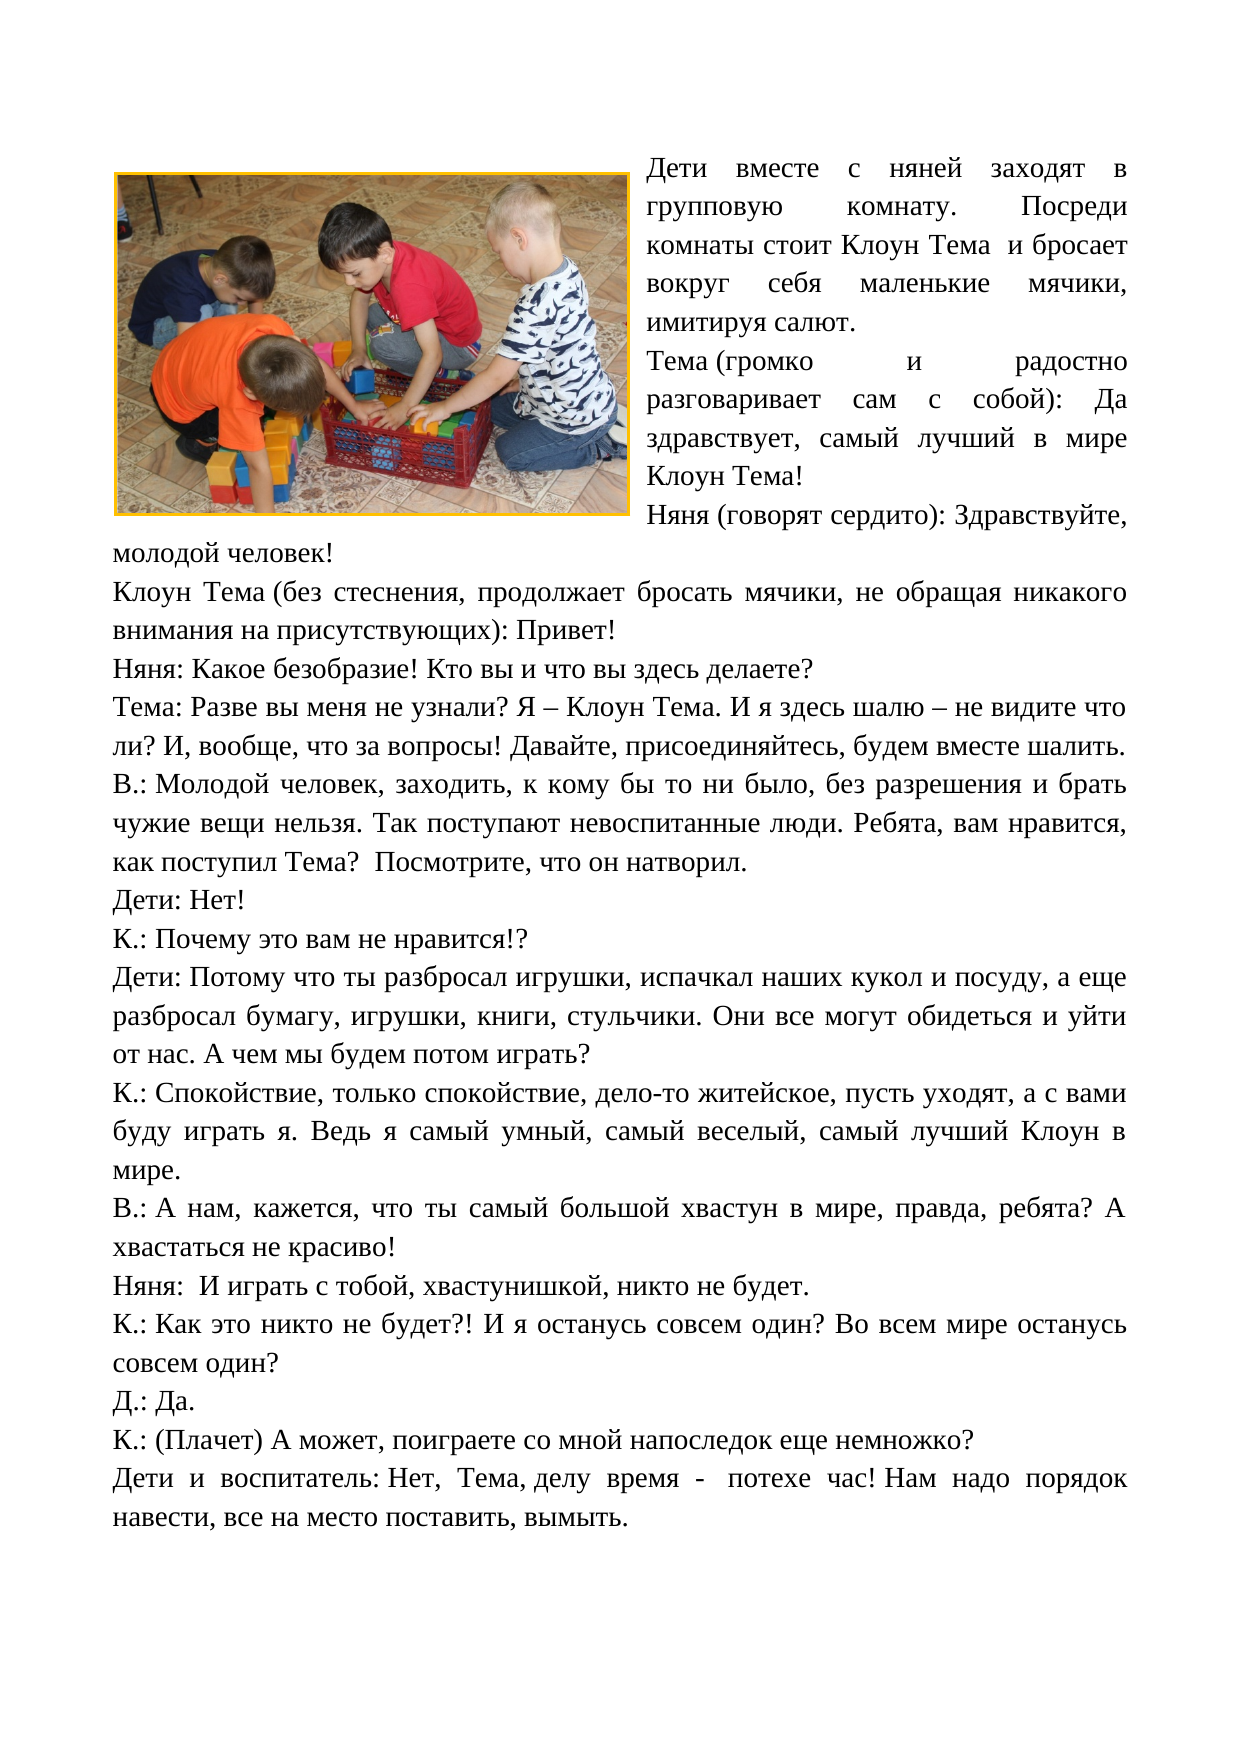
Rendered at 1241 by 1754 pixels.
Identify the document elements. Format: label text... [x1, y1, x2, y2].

text К.: Спокойствие, только спокойствие, дело-то житейское, пусть уходят, а с вами буду играть я. Ведь я самый умный, самый веселый, самый лучший Клоун в мире. [112, 1075, 1128, 1186]
text В.: Молодой человек, заходить, к кому бы то ни было, без разрешения и брать чужие вещи нельзя. Так поступают невоспитанные люди. Ребята, вам нравится, как поступил Тема? Посмотрите, что он натворил. [112, 767, 1128, 877]
text Тема (громко и радостно разговаривает сам с собой): Да здравствует, самый лучший в мире Клоун Тема! [630, 343, 1128, 492]
text Клоун Тема (без стеснения, продолжает бросать мячики, не обращая никакого внимания на присутствующих): Привет! [112, 574, 1128, 646]
text В.: А нам, кажется, что ты самый большой хвастун в мире, правда, ребята? А хвастаться не красиво! [112, 1191, 1128, 1263]
text Дети: Нет! [112, 882, 1128, 916]
text К.: (Плачет) А может, поиграете со мной напоследок еще немножко? [112, 1422, 1128, 1455]
text Няня: Какое безобразие! Кто вы и что вы здесь делаете? [112, 651, 1128, 684]
picture [117, 175, 627, 513]
text Няня: И играть с тобой, хвастунишкой, никто не будет. [112, 1268, 1128, 1301]
text Дети и воспитатель: Нет, Тема, делу время - потехе час! Нам надо порядок навести, все на место поставить, вымыть. [112, 1460, 1128, 1532]
text Няня (говорят сердито): Здравствуйте, молодой человек! [112, 497, 1128, 569]
text К.: Как это никто не будет?! И я останусь совсем один? Во всем мире останусь совсем один? [112, 1306, 1128, 1378]
text Дети вместе с няней заходят в групповую комнату. Посреди комнаты стоит Клоун Тема и бросает вокруг себя маленькие мячики, имитируя салют. [112, 150, 1128, 338]
text Тема: Разве вы меня не узнали? Я – Клоун Тема. И я здесь шалю – не видите что ли? И, вообще, что за вопросы! Давайте, присоединяйтесь, будем вместе шалить. [112, 689, 1128, 762]
text Д.: Да. [112, 1383, 1128, 1417]
text К.: Почему это вам не нравится!? [112, 921, 1128, 954]
text Дети: Потому что ты разбросал игрушки, испачкал наших кукол и посуду, а еще разбросал бумагу, игрушки, книги, стульчики. Они все могут обидеться и уйти от нас. А чем мы будем потом играть? [112, 959, 1128, 1070]
